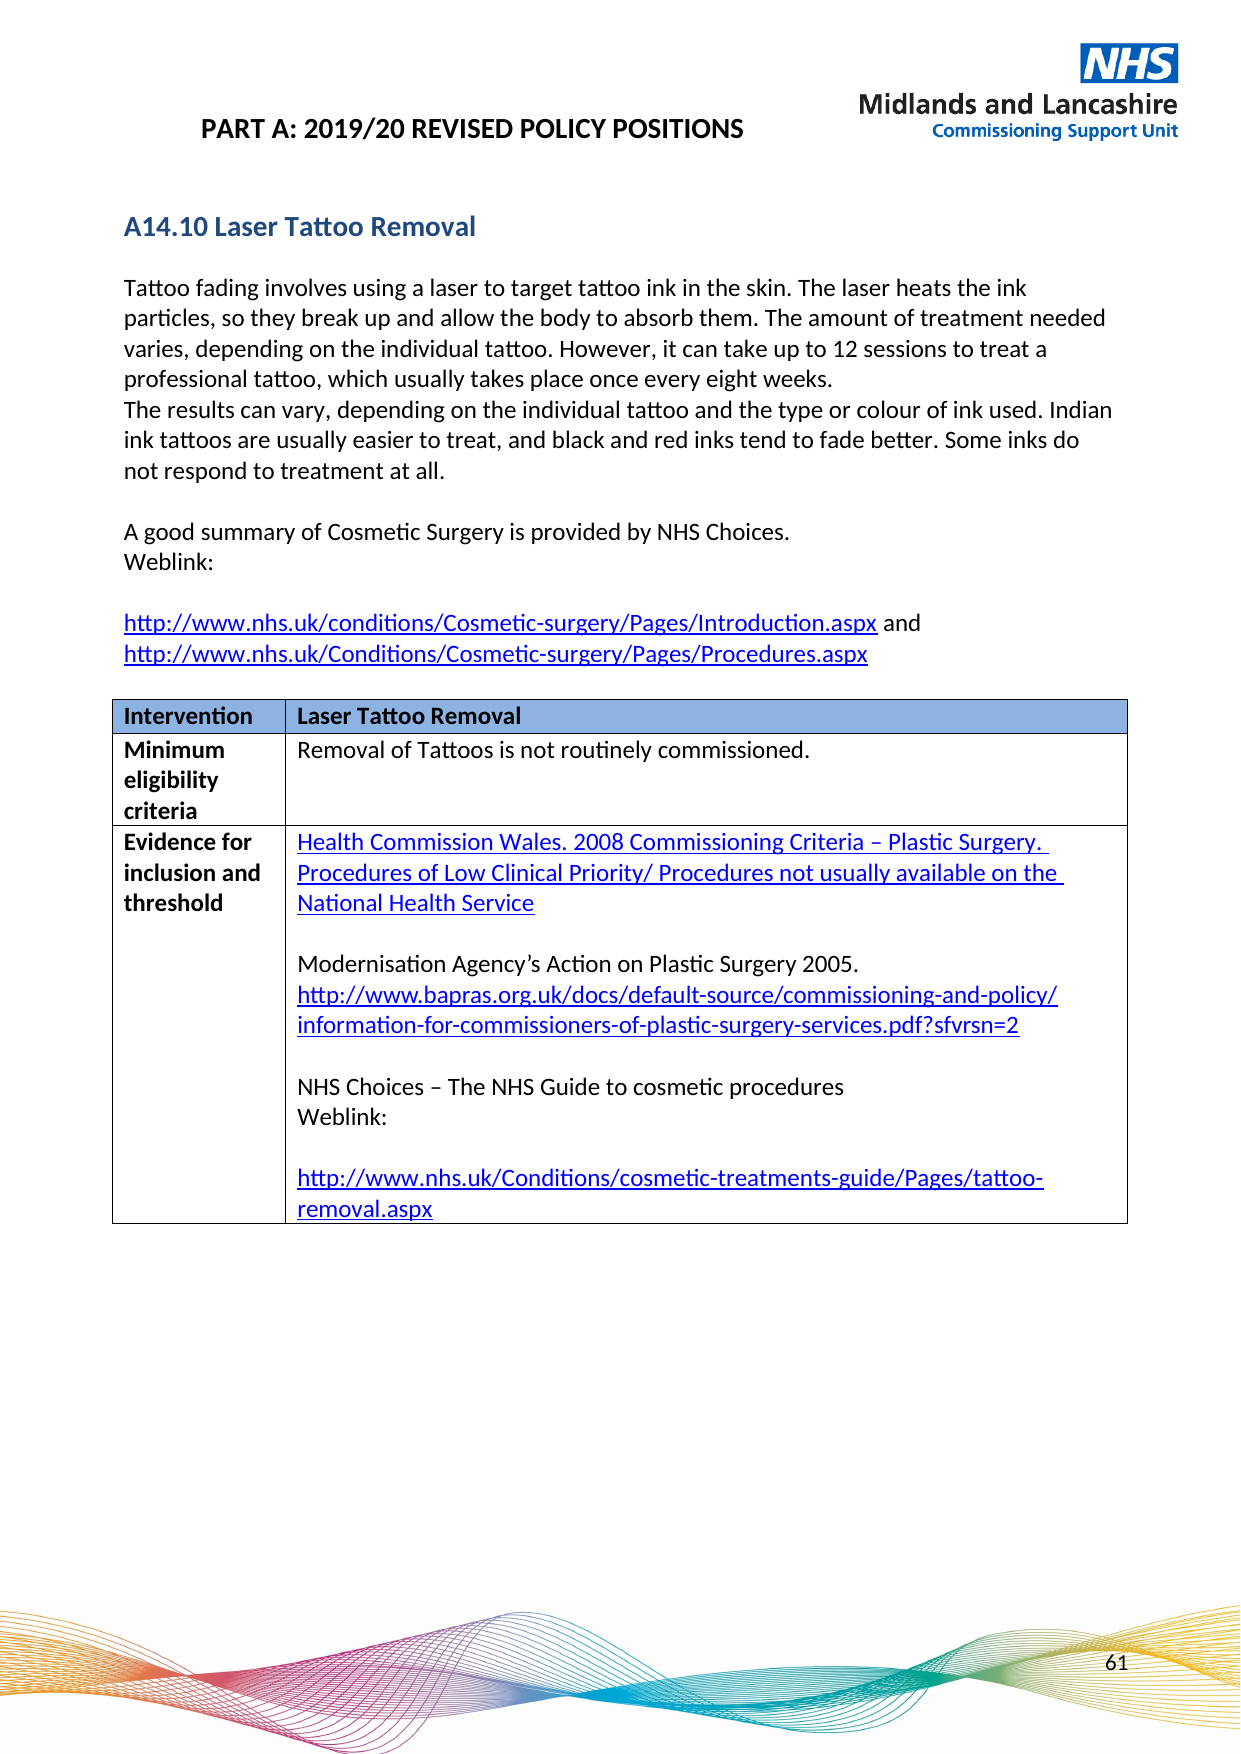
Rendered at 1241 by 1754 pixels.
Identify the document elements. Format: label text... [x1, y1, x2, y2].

table_cell Health Commission Wales. 2008 Commissioning Criteria – Plastic Surgery. Procedures of Low Clinical Priority/ Procedures not usually available on the National Health Service Modernisation Agency’s Action on Plastic Surgery 2005. http://www.bapras.org.uk/docs/default-source/commissioning-and-policy/information-for-commissioners-of-plastic-surgery-services.pdf?sfvrsn=2 NHS Choices – The NHS Guide to cosmetic procedures Weblink: http://www.nhs.uk/Conditions/cosmetic-treatments-guide/Pages/tattoo-removal.aspx [286, 826, 1127, 1223]
table_cell Removal of Tattoos is not routinely commissioned. [286, 734, 1127, 825]
table_cell Intervention [113, 700, 285, 733]
picture [0, 1600, 1241, 1754]
table_cell Tattoo fading involves using a laser to target tattoo ink in the skin. The laser heats the ink particles, so they break up and allow the body to absorb them. The amount of treatment needed varies, depending on the individual tattoo. However, it can take up to 12 sessions to treat a professional tattoo, which usually takes place once every eight weeks. The results can vary, depending on the individual tattoo and the type or colour of ink used. Indian ink tattoos are usually easier to treat, and black and red inks tend to fade better. Some inks do not respond to treatment at all. A good summary of Cosmetic Surgery is provided by NHS Choices. Weblink: http://www.nhs.uk/conditions/Cosmetic-surgery/Pages/Introduction.aspx and http://www.nhs.uk/Conditions/Cosmetic-surgery/Pages/Procedures.aspx [112, 272, 1127, 699]
picture [815, 0, 1222, 188]
table_cell Evidence for inclusion and threshold [113, 826, 285, 1223]
table_cell Minimum eligibility criteria [113, 734, 285, 825]
table_header A14.10 Laser Tattoo Removal [112, 208, 1127, 272]
table_cell Laser Tattoo Removal [286, 700, 1127, 733]
